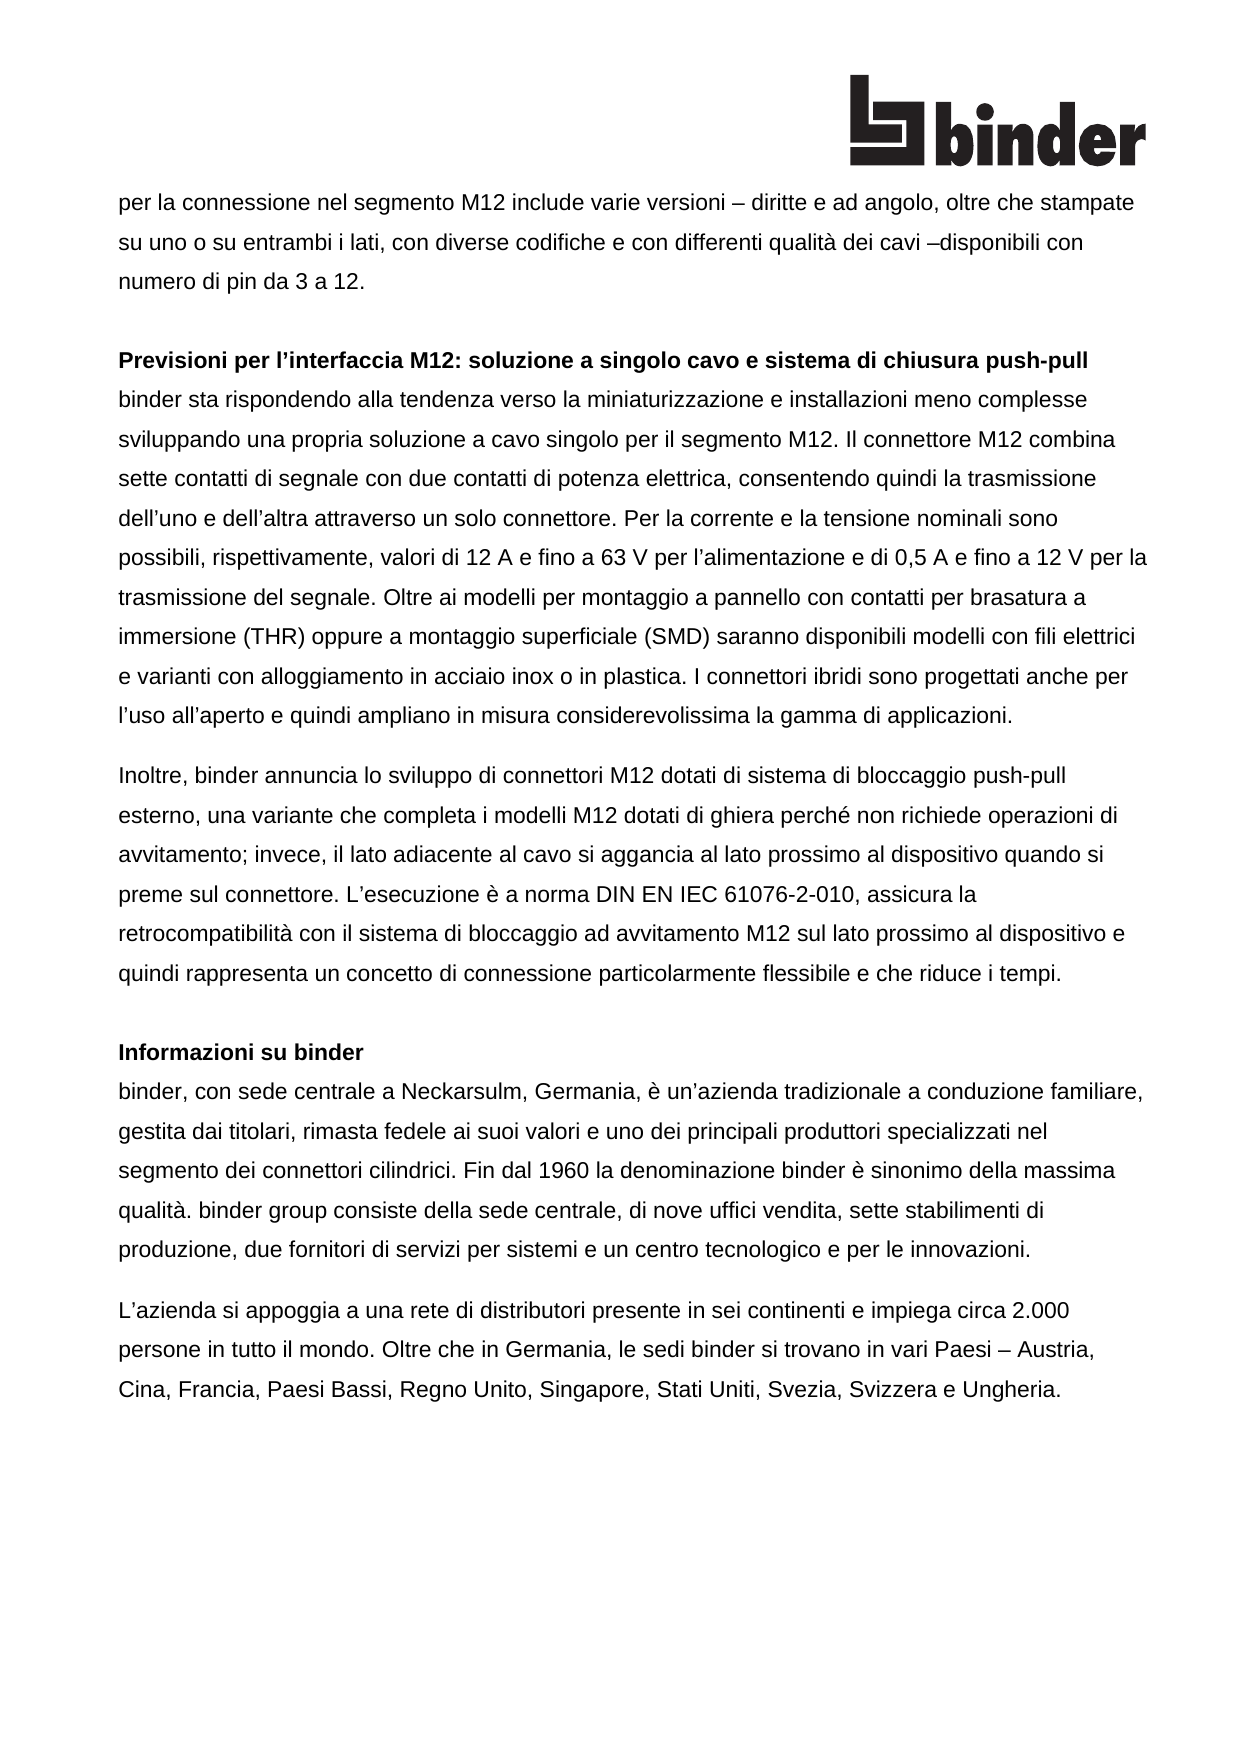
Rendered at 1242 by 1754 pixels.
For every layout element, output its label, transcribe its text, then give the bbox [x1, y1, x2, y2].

text L’azienda si appoggia a una rete di distributori presente in sei continenti e impiega circa 2.000 persone in tutto il mondo. Oltre che in Germania, le sedi binder si trovano in vari Paesi – Austria, Cina, Francia, Paesi Bassi, Regno Unito, Singapore, Stati Uniti, Svezia, Svizzera e Ungheria. [118, 1297, 1148, 1523]
text Inoltre, binder annuncia lo sviluppo di connettori M12 dotati di sistema di bloccaggio push-pull esterno, una variante che completa i modelli M12 dotati di ghiera perché non richiede operazioni di avvitamento; invece, il lato adiacente al cavo si aggancia al lato prossimo al dispositivo quando si preme sul connettore. L’esecuzione è a norma DIN EN IEC 61076-2-010, assicura la retrocompatibilità con il sistema di bloccaggio ad avvitamento M12 sul lato prossimo al dispositivo e quindi rappresenta un concetto di connessione particolarmente flessibile e che riduce i tempi. Informazioni su binder binder, con sede centrale a Neckarsulm, Germania, è un’azienda tradizionale a conduzione familiare, gestita dai titolari, rimasta fedele ai suoi valori e uno dei principali produttori specializzati nel segmento dei connettori cilindrici. Fin dal 1960 la denominazione binder è sinonimo della massima qualità. binder group consiste della sede centrale, di nove uffici vendita, sette stabilimenti di produzione, due fornitori di servizi per sistemi e un centro tecnologico e per le innovazioni. [118, 762, 1148, 1263]
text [118, 189, 1148, 728]
